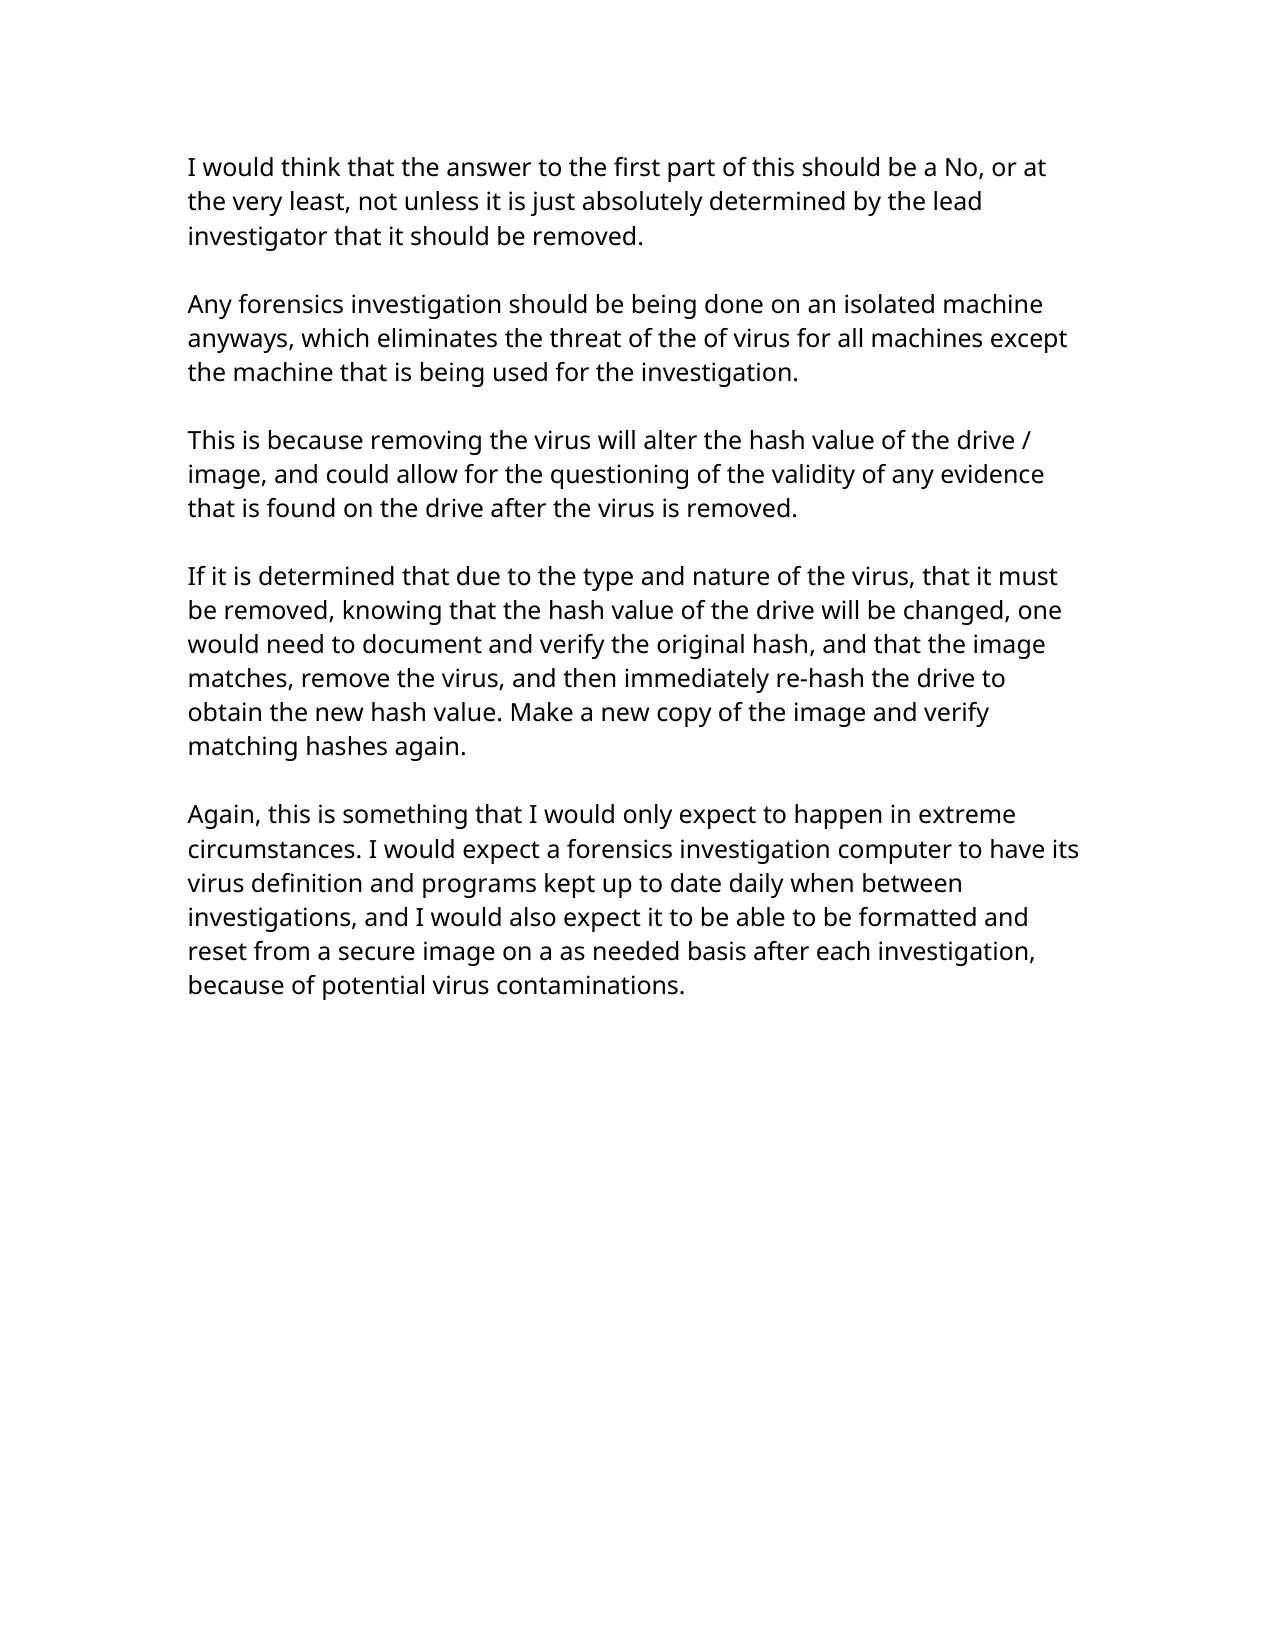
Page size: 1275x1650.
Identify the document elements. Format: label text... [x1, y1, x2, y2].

text If it is determined that due to the type and nature of the virus, that it must be removed, knowing that the hash value of the drive will be changed, one would need to document and verify the original hash, and that the image matches, remove the virus, and then immediately re-hash the drive to obtain the new hash value. Make a new copy of the image and verify matching hashes again. [187, 559, 1087, 763]
text This is because removing the virus will alter the hash value of the drive / image, and could allow for the questioning of the validity of any evidence that is found on the drive after the virus is removed. [187, 422, 1087, 525]
text I would think that the answer to the first part of this should be a No, or at the very least, not unless it is just absolutely determined by the lead investigator that it should be removed. [187, 150, 1087, 252]
text Again, this is something that I would only expect to happen in extreme circumstances. I would expect a forensics investigation computer to have its virus definition and programs kept up to date daily when between investigations, and I would also expect it to be able to be formatted and reset from a secure image on a as needed basis after each investigation, because of potential virus contaminations. [187, 797, 1087, 1002]
text Any forensics investigation should be being done on an isolated machine anyways, which eliminates the threat of the of virus for all machines except the machine that is being used for the investigation. [187, 286, 1087, 388]
